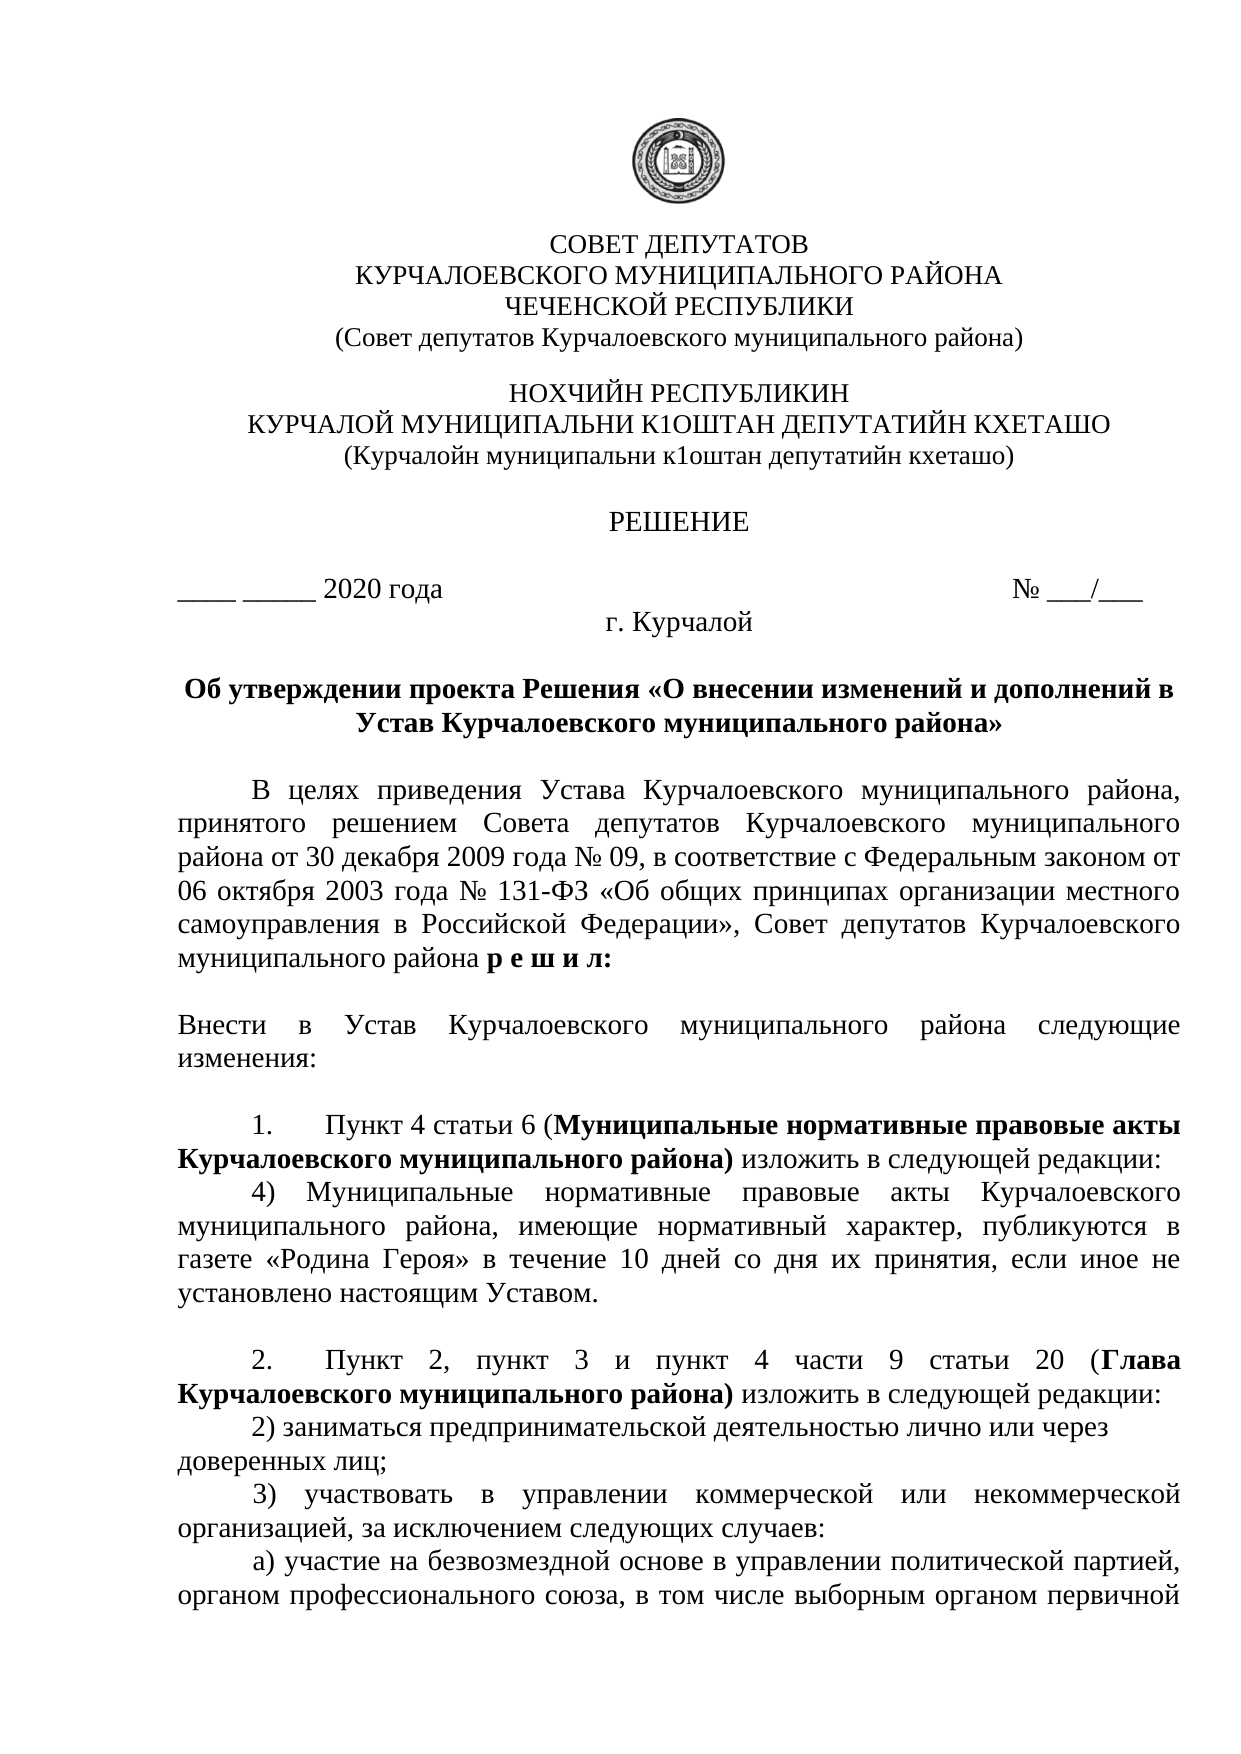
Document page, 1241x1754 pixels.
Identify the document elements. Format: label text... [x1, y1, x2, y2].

text КУРЧАЛОЙ МУНИЦИПАЛЬНИ К1ОШТАН ДЕПУТАТИЙН КХЕТАШО [177, 408, 1181, 439]
text (Совет депутатов Курчалоевского муниципального района) [177, 322, 1181, 353]
text КУРЧАЛОЕВСКОГО МУНИЦИПАЛЬНОГО РАЙОНА [177, 259, 1181, 290]
text Внести в Устав Курчалоевского муниципального района следующие изменения: [177, 1007, 1181, 1074]
text НОХЧИЙН РЕСПУБЛИКИН [177, 377, 1181, 408]
text В целях приведения Устава Курчалоевского муниципального района, принятого решением Совета депутатов Курчалоевского муниципального района от 30 декабря ода № 09, в соответствие с Федеральным законом от 06 октября ода № 131-ФЗ «Об общих принципах организации местного самоуправления в Российской Федерации», Совет депутатов Курчалоевского муниципального района р е ш и л: [177, 772, 1181, 973]
picture [632, 118, 727, 204]
text (Курчалойн муниципальни к1оштан депутатийн кхеташо) [177, 439, 1181, 470]
text РЕШЕНИЕ [177, 504, 1181, 537]
text 4) Муниципальные нормативные правовые акты Курчалоевского муниципального района, имеющие нормативный характер, публикуются в газете «Родина Героя» в течение 10 дней со дня их принятия, если иное не установлено настоящим Уставом. [177, 1174, 1181, 1309]
text 2) заниматься предпринимательской деятельностью лично или через доверенных лиц; [177, 1409, 1181, 1476]
text ____ _____ 2020 года № ___/___ [177, 571, 1181, 604]
list Пункт 4 статьи 6 (Муниципальные нормативные правовые акты Курчалоевского муниципального района) изложить в следующей редакции: [177, 1107, 1181, 1174]
text Об утверждении проекта Решения «О внесении изменений и дополнений в Устав Курчалоевского муниципального района» [177, 671, 1181, 738]
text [177, 1543, 1181, 1611]
text ЧЕЧЕНСКОЙ РЕСПУБЛИКИ [177, 290, 1181, 322]
text 2. Пункт 2, пункт 3 и пункт 4 части 9 статьи 20 (Глава Курчалоевского муниципального района) изложить в следующей редакции: [177, 1342, 1181, 1409]
text СОВЕТ ДЕПУТАТОВ [177, 228, 1181, 259]
text 3) участвовать в управлении коммерческой или некоммерческой организацией, за исключением следующих случаев: [177, 1476, 1181, 1543]
text г. Курчалой [177, 604, 1181, 638]
